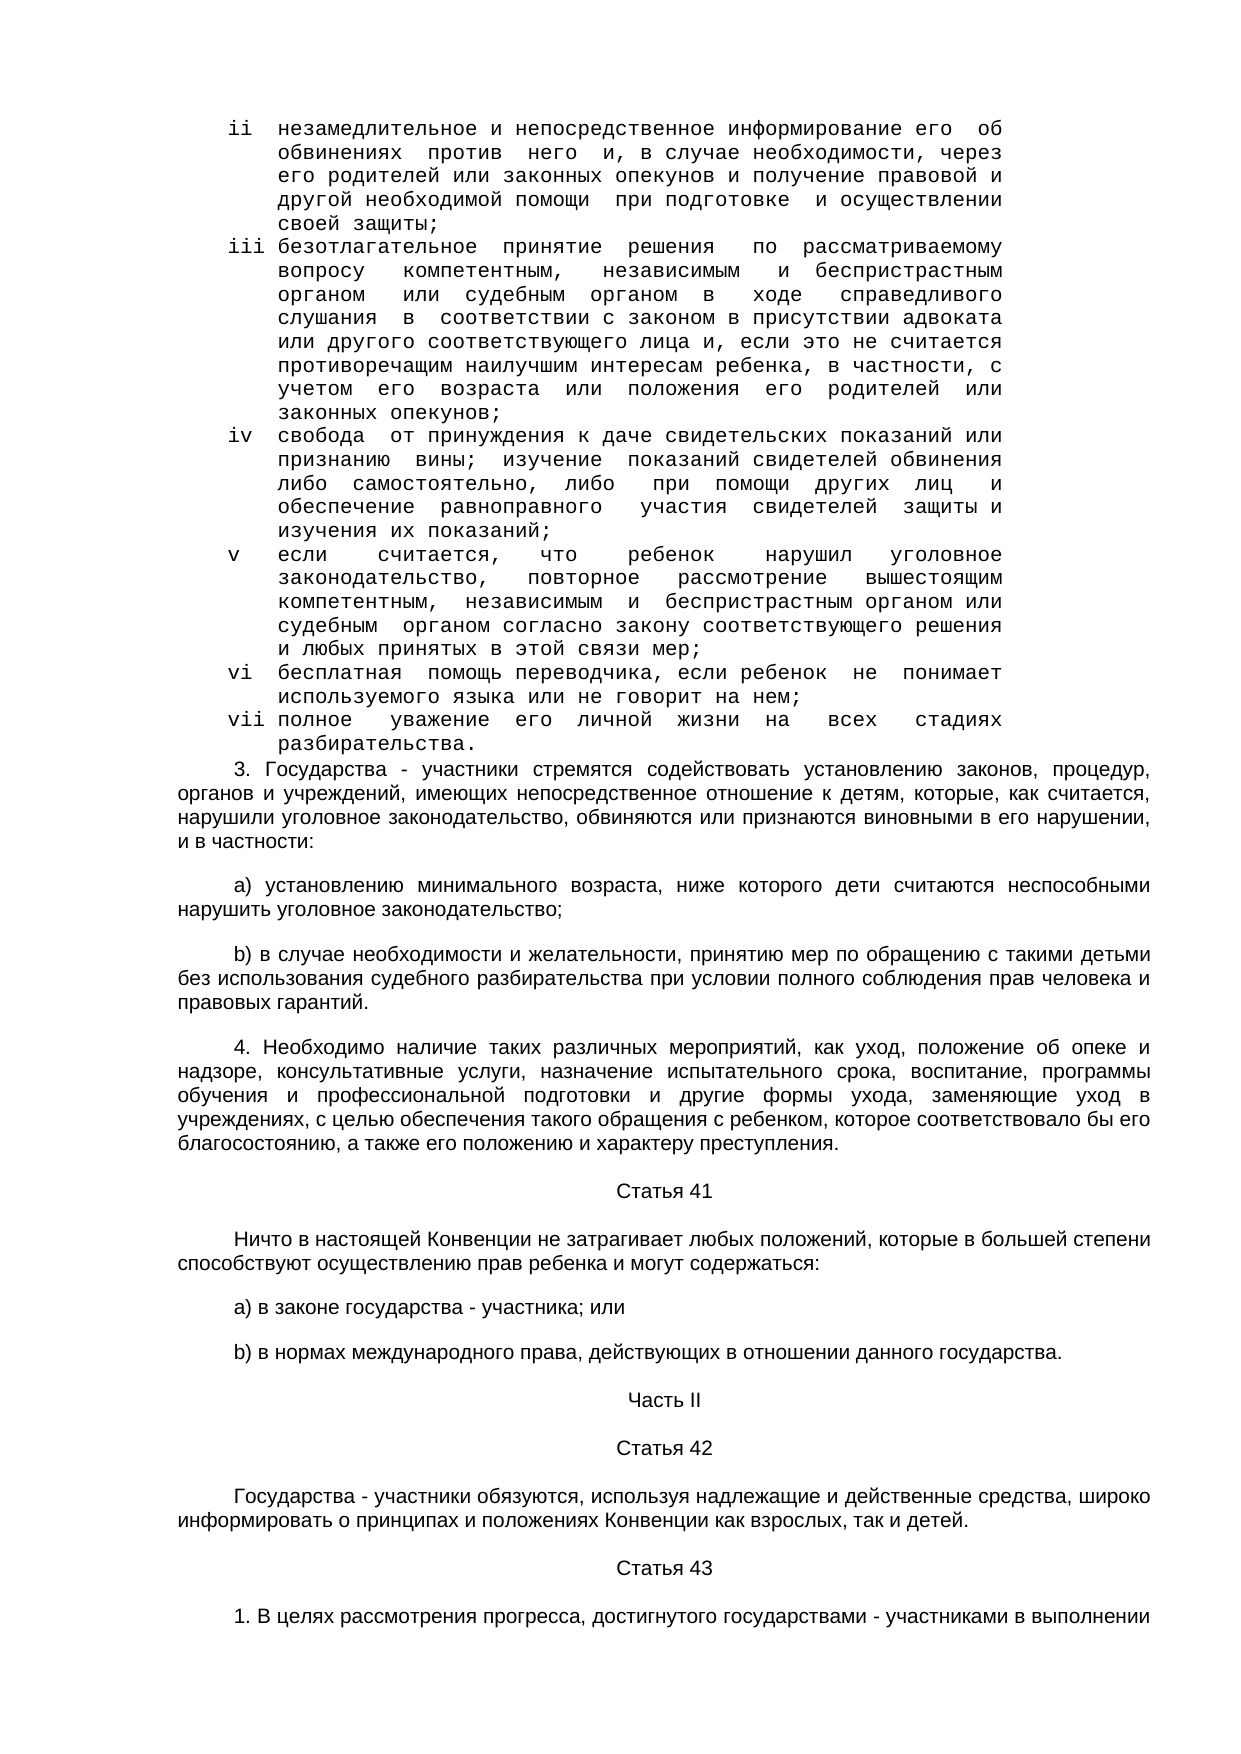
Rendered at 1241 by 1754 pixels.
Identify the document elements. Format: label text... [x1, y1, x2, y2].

text iv свобода от принуждения к даче свидетельских показаний или [177, 426, 1152, 449]
text Статья 43 [177, 1556, 1152, 1579]
text a) установлению минимального возраста, ниже которого дети считаются неспособными нарушить уголовное законодательство; [177, 873, 1152, 921]
text вопросу компетентным, независимым и беспристрастным [177, 260, 1152, 284]
text органом или судебным органом в ходе справедливого [177, 284, 1152, 307]
text слушания в соответствии с законом в присутствии адвоката [177, 307, 1152, 331]
text другой необходимой помощи при подготовке и осуществлении [177, 189, 1152, 213]
text учетом его возраста или положения его родителей или [177, 378, 1152, 402]
text 4. Необходимо наличие таких различных мероприятий, как уход, положение об опеке и надзоре, консультативные услуги, назначение испытательного срока, воспитание, программы обучения и профессиональной подготовки и другие формы ухода, заменяющие уход в учреждениях, с целью обеспечения такого обращения с ребенком, которое соответствовало бы его благосостоянию, а также его положению и характеру преступления. [177, 1035, 1152, 1154]
text противоречащим наилучшим интересам ребенка, в частности, с [177, 354, 1152, 378]
text b) в случае необходимости и желательности, принятию мер по обращению с такими детьми без использования судебного разбирательства при условии полного соблюдения прав человека и правовых гарантий. [177, 942, 1152, 1014]
text b) в нормах международного права, действующих в отношении данного государства. [177, 1340, 1152, 1364]
text обеспечение равноправного участия свидетелей защиты и [177, 496, 1152, 520]
text законных опекунов; [177, 402, 1152, 426]
text используемого языка или не говорит на нем; [177, 686, 1152, 709]
text a) в законе государства - участника; или [177, 1295, 1152, 1319]
text vi бесплатная помощь переводчика, если ребенок не понимает [177, 662, 1152, 686]
text судебным органом согласно закону соответствующего решения [177, 615, 1152, 638]
text Статья 41 [177, 1178, 1152, 1202]
text или другого соответствующего лица и, если это не считается [177, 331, 1152, 354]
text признанию вины; изучение показаний свидетелей обвинения [177, 449, 1152, 473]
text компетентным, независимым и беспристрастным органом или [177, 591, 1152, 615]
text либо самостоятельно, либо при помощи других лиц и [177, 473, 1152, 496]
text законодательство, повторное рассмотрение вышестоящим [177, 567, 1152, 591]
text изучения их показаний; [177, 520, 1152, 544]
text Часть II [177, 1388, 1152, 1412]
text его родителей или законных опекунов и получение правовой и [177, 165, 1152, 189]
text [177, 1603, 1152, 1627]
text обвинениях против него и, в случае необходимости, через [177, 142, 1152, 165]
text vii полное уважение его личной жизни на всех стадиях [177, 709, 1152, 733]
text своей защиты; [177, 213, 1152, 236]
text Ничто в настоящей Конвенции не затрагивает любых положений, которые в большей степени способствуют осуществлению прав ребенка и могут содержаться: [177, 1226, 1152, 1274]
text разбирательства. [177, 733, 1152, 757]
text Статья 42 [177, 1436, 1152, 1460]
text v если считается, что ребенок нарушил уголовное [177, 544, 1152, 567]
text 3. Государства - участники стремятся содействовать установлению законов, процедур, органов и учреждений, имеющих непосредственное отношение к детям, которые, как считается, нарушили уголовное законодательство, обвиняются или признаются виновными в его нарушении, и в частности: [177, 757, 1152, 852]
text Государства - участники обязуются, используя надлежащие и действенные средства, широко информировать о принципах и положениях Конвенции как взрослых, так и детей. [177, 1484, 1152, 1532]
text iii безотлагательное принятие решения по рассматриваемому [177, 236, 1152, 260]
text ii незамедлительное и непосредственное информирование его об [177, 118, 1152, 142]
text и любых принятых в этой связи мер; [177, 638, 1152, 662]
